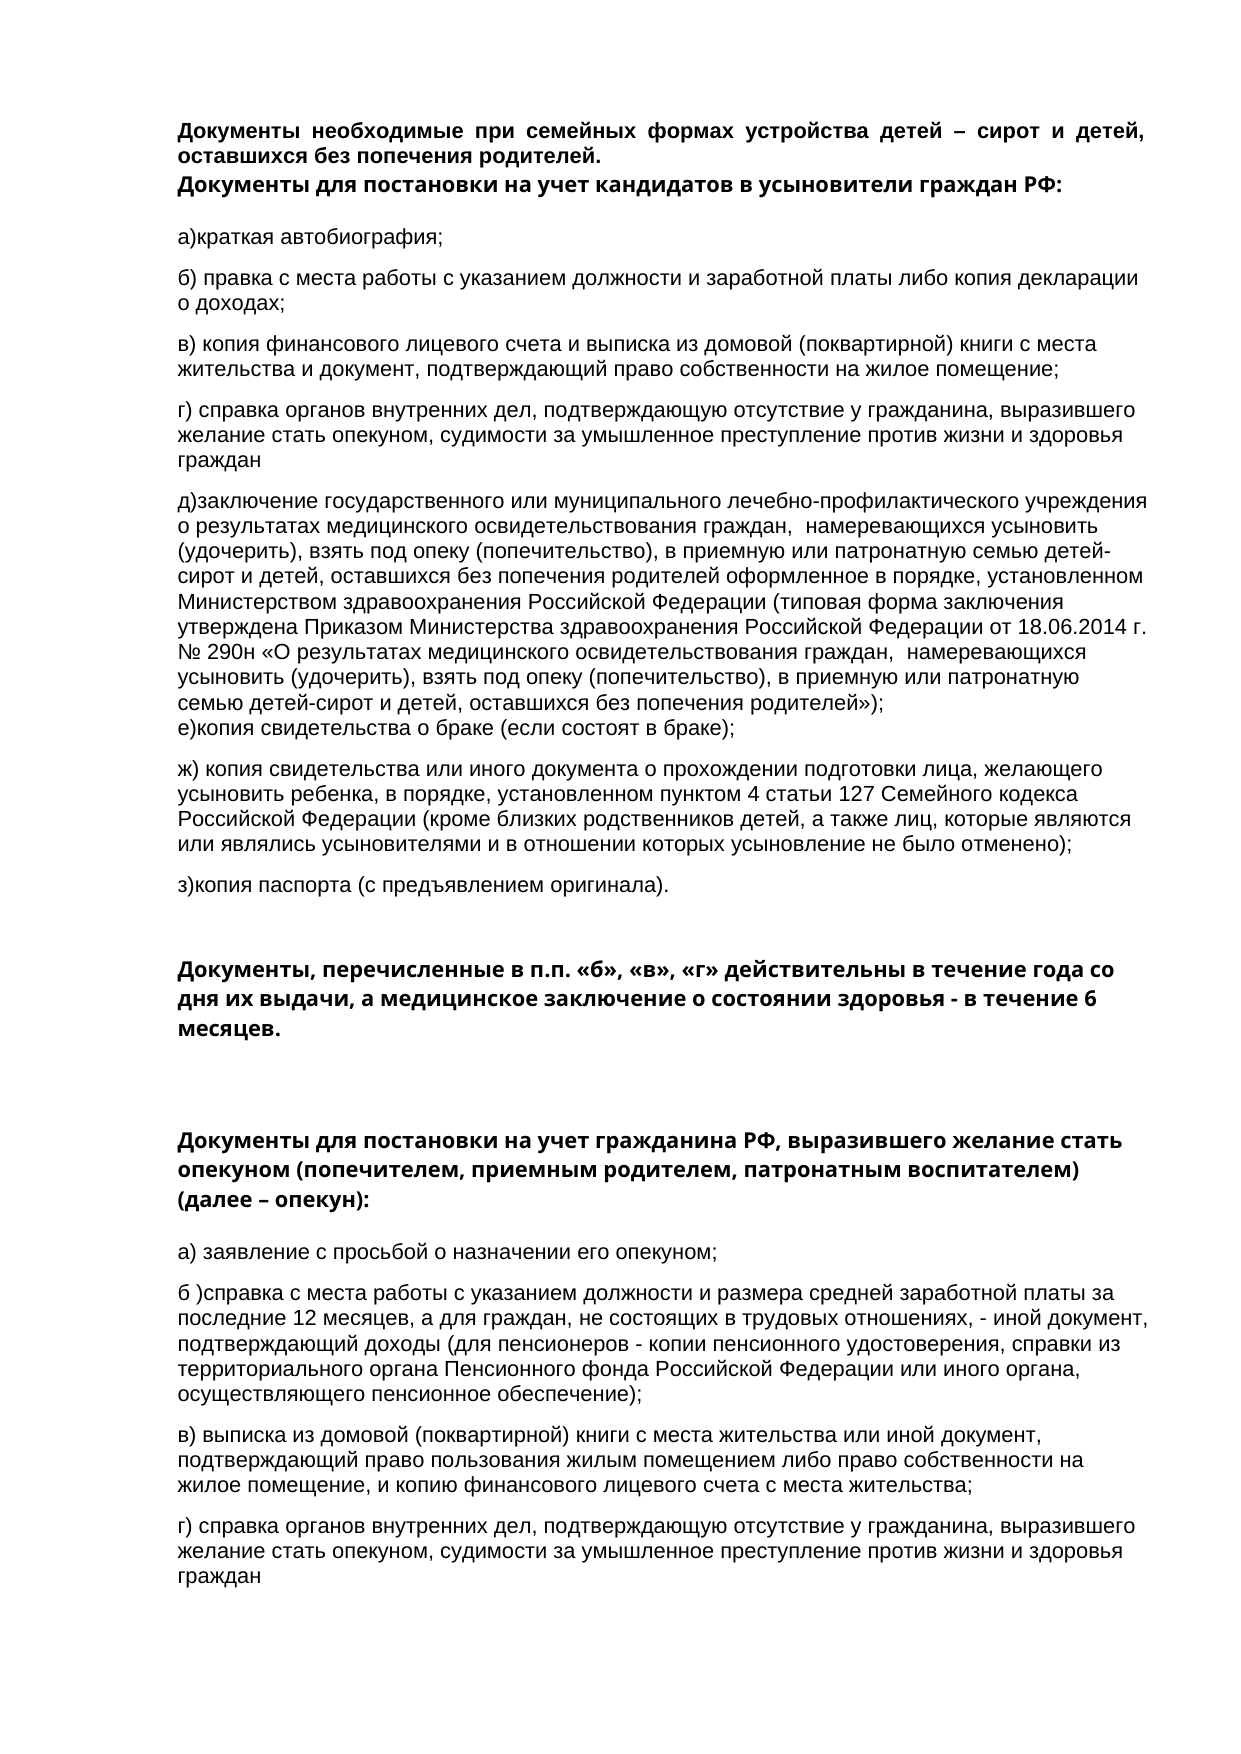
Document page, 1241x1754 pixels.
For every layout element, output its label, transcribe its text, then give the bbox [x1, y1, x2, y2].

text ж) копия свидетельства или иного документа о прохождении подготовки лица, желающего усыновить ребенка, в порядке, установленном пунктом 4 статьи 127 Семейного кодекса Российской Федерации (кроме близких родственников детей, а также лиц, которые являются или являлись усыновителями и в отношении которых усыновление не было отменено); [177, 755, 1152, 856]
text д)заключение государственного или муниципального лечебно-профилактического учреждения о результатах медицинского освидетельствования граждан, намеревающихся усыновить (удочерить), взять под опеку (попечительство), в приемную или патронатную семью детей-сирот и детей, оставшихся без попечения родителей оформленное в порядке, установленном Министерством здравоохранения Российской Федерации (типовая форма заключения утверждена Приказом Министерства здравоохранения Российской Федерации от 18.06.2014 г. № 290н «О результатах медицинского освидетельствования граждан, намеревающихся усыновить (удочерить), взять под опеку (попечительство), в приемную или патронатную семью детей-сирот и детей, оставшихся без попечения родителей»); е)копия свидетельства о браке (если состоят в браке); [177, 488, 1152, 740]
text Документы для постановки на учет гражданина РФ, выразившего желание стать опекуном (попечителем, приемным родителем, патронатным воспитателем) (далее – опекун): [177, 1099, 1152, 1214]
text Документы, перечисленные в п.п. «б», «в», «г» действительны в течение года со дня их выдачи, а медицинское заключение о состоянии здоровья - в течение 6 месяцев. [177, 953, 1152, 1043]
text б )справка с места работы с указанием должности и размера средней заработной платы за последние 12 месяцев, а для граждан, не состоящих в трудовых отношениях, - иной документ, подтверждающий доходы (для пенсионеров - копии пенсионного удостоверения, справки из территориального органа Пенсионного фонда Российской Федерации или иного органа, осуществляющего пенсионное обеспечение); [177, 1280, 1152, 1406]
text Документы для постановки на учет кандидатов в усыновители граждан РФ: [177, 168, 1152, 198]
text в) копия финансового лицевого счета и выписка из домовой (поквартирной) книги с места жительства и документ, подтверждающий право собственности на жилое помещение; [177, 330, 1152, 381]
text г) справка органов внутренних дел, подтверждающую отсутствие у гражданина, выразившего желание стать опекуном, судимости за умышленное преступление против жизни и здоровья граждан [177, 1513, 1152, 1588]
text а)краткая автобиография; [177, 198, 1152, 249]
text а) заявление с просьбой о назначении его опекуном; [177, 1214, 1152, 1264]
text г) справка органов внутренних дел, подтверждающую отсутствие у гражданина, выразившего желание стать опекуном, судимости за умышленное преступление против жизни и здоровья граждан [177, 396, 1152, 472]
text в) выписка из домовой (поквартирной) книги с места жительства или иной документ, подтверждающий право пользования жилым помещением либо право собственности на жилое помещение, и копию финансового лицевого счета с места жительства; [177, 1422, 1152, 1497]
text б) правка с места работы с указанием должности и заработной платы либо копия декларации о доходах; [177, 264, 1152, 315]
text з)копия паспорта (с предъявлением оригинала). [177, 872, 1152, 897]
text Документы необходимые при семейных формах устройства детей – сирот и детей, оставшихся без попечения родителей. [177, 118, 1152, 168]
